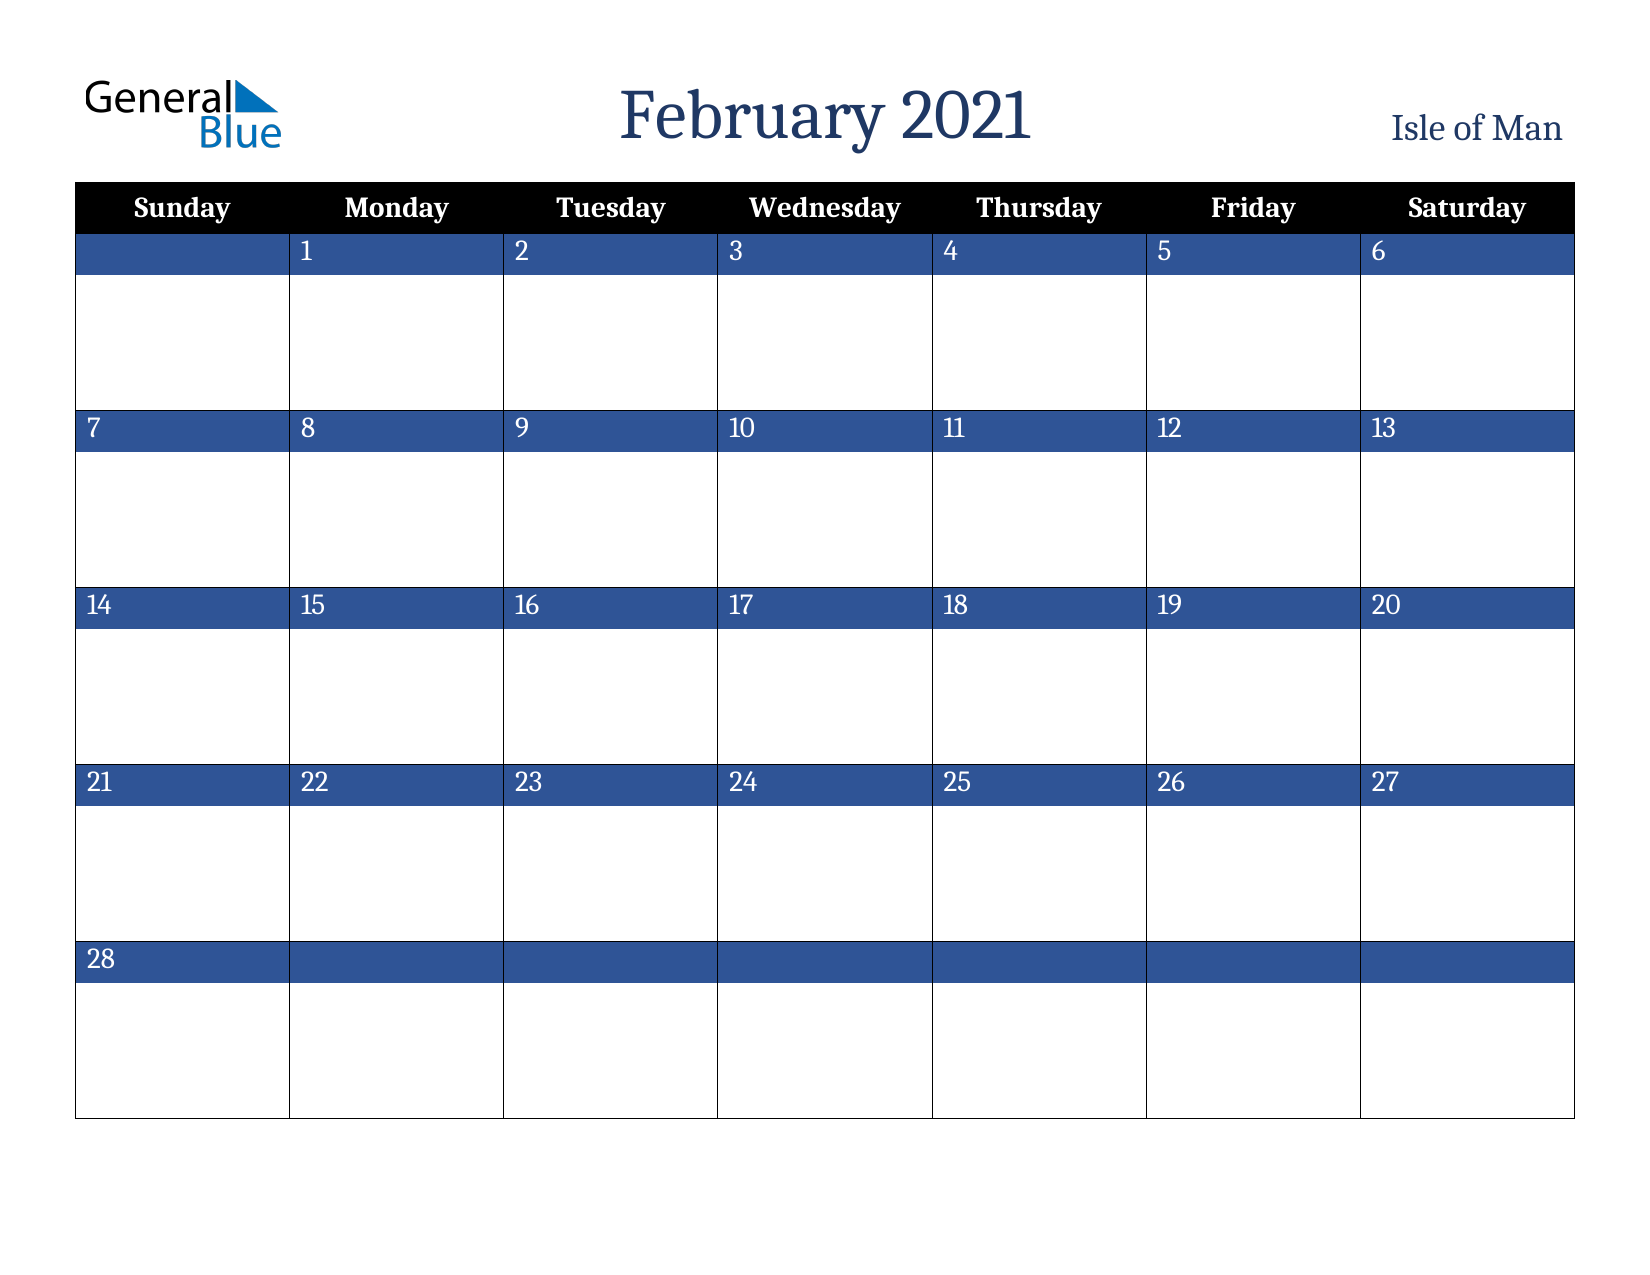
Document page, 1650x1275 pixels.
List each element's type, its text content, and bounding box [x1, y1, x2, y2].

table_cell 8 [290, 411, 503, 452]
table_cell 7 [76, 411, 289, 452]
table_cell [933, 452, 1146, 587]
table_cell 24 [718, 765, 932, 806]
table_cell 4 [933, 234, 1146, 275]
table_cell [1147, 452, 1360, 587]
table_cell [718, 452, 932, 587]
table_cell 26 [1147, 765, 1360, 806]
table_cell 3 [718, 234, 932, 275]
picture [86, 80, 281, 148]
table_cell [504, 942, 717, 983]
table_cell 25 [933, 765, 1146, 806]
table_cell [933, 629, 1146, 764]
table_cell 10 [718, 411, 932, 452]
table_cell Wednesday [718, 183, 932, 233]
table_cell [504, 806, 717, 941]
table_cell [1361, 275, 1574, 410]
table_cell 6 [1361, 234, 1574, 275]
table_cell [504, 629, 717, 764]
table_cell 27 [1361, 765, 1574, 806]
table_cell [504, 452, 717, 587]
table_cell Friday [1147, 183, 1360, 233]
table_header February 2021 [504, 75, 1146, 182]
table_cell [1147, 629, 1360, 764]
table_cell [76, 806, 289, 941]
table_cell [718, 629, 932, 764]
table_cell [504, 275, 717, 410]
table_cell [76, 983, 289, 1118]
table_cell Monday [290, 183, 503, 233]
table_cell Sunday [76, 183, 289, 233]
table_cell [1147, 942, 1360, 983]
table_cell 11 [933, 411, 1146, 452]
table_cell [290, 452, 503, 587]
table_cell [718, 275, 932, 410]
table_cell [718, 942, 932, 983]
table_cell 23 [504, 765, 717, 806]
table_cell Tuesday [504, 183, 717, 233]
table_cell 9 [504, 411, 717, 452]
table_cell 21 [76, 765, 289, 806]
table_cell [1361, 983, 1574, 1118]
table_cell [1361, 806, 1574, 941]
table_cell Thursday [933, 183, 1146, 233]
table_cell [76, 275, 289, 410]
table_cell [718, 983, 932, 1118]
table_cell [1147, 275, 1360, 410]
table_cell [933, 275, 1146, 410]
table_cell [718, 806, 932, 941]
table_cell 2 [504, 234, 717, 275]
table_header [76, 75, 503, 182]
table_cell 1 [290, 234, 503, 275]
table_cell [1361, 942, 1574, 983]
table_cell [290, 942, 503, 983]
table_cell [290, 629, 503, 764]
table_cell [933, 806, 1146, 941]
table_cell 18 [933, 588, 1146, 629]
table_cell [1147, 806, 1360, 941]
table_cell 19 [1147, 588, 1360, 629]
table_cell 20 [1361, 588, 1574, 629]
table_cell [290, 983, 503, 1118]
table_cell 12 [1147, 411, 1360, 452]
table_cell 17 [718, 588, 932, 629]
table_cell [290, 275, 503, 410]
table_cell [76, 452, 289, 587]
table_cell [76, 234, 289, 275]
table_cell 16 [504, 588, 717, 629]
table_cell Saturday [1361, 183, 1574, 233]
table_cell 14 [76, 588, 289, 629]
table_cell [1147, 983, 1360, 1118]
table_cell [1361, 452, 1574, 587]
table_cell 15 [290, 588, 503, 629]
table_cell [933, 942, 1146, 983]
table_cell 28 [76, 942, 289, 983]
table_cell [1361, 629, 1574, 764]
table_cell 22 [290, 765, 503, 806]
table_cell [76, 629, 289, 764]
table_cell [933, 983, 1146, 1118]
table_cell [290, 806, 503, 941]
table_cell 13 [1361, 411, 1574, 452]
table_cell [504, 983, 717, 1118]
table_cell 5 [1147, 234, 1360, 275]
table_header Isle of Man [1146, 75, 1574, 182]
